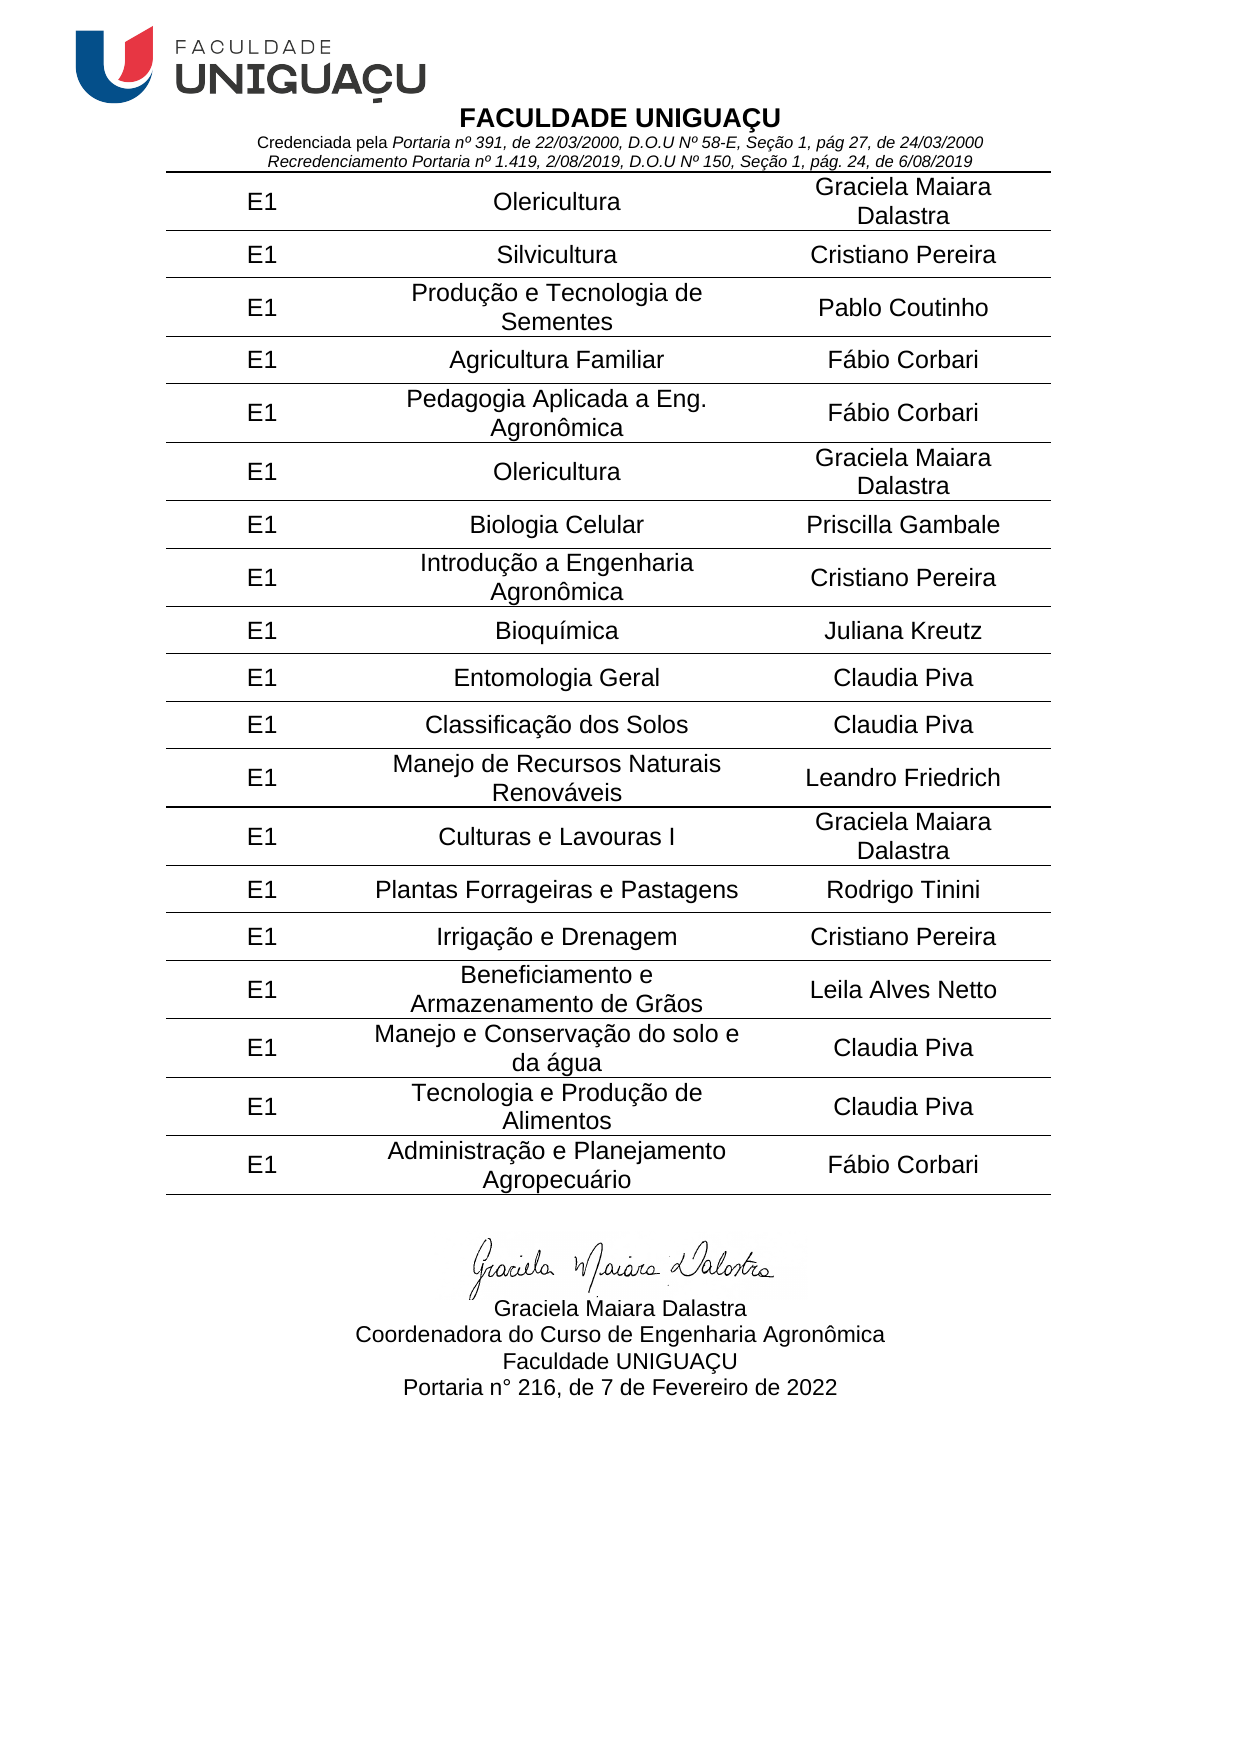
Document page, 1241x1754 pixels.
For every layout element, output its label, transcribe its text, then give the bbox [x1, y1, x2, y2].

table_cell E1 [166, 1078, 358, 1135]
table_cell Tecnologia e Produção de Alimentos [358, 1078, 756, 1135]
table_cell E1 [166, 384, 358, 442]
table_cell Pablo Coutinho [756, 278, 1051, 336]
table_cell Leandro Friedrich [756, 749, 1051, 806]
table_cell Manejo de Recursos Naturais Renováveis [358, 749, 756, 806]
table_cell Biologia Celular [358, 501, 756, 547]
table_cell Juliana Kreutz [756, 607, 1051, 653]
table_cell Produção e Tecnologia de Sementes [358, 278, 756, 336]
table_cell Cristiano Pereira [756, 913, 1051, 959]
table_cell Manejo e Conservação do solo e da água [358, 1019, 756, 1077]
table_cell Beneficiamento e Armazenamento de Grãos [358, 961, 756, 1018]
table_cell E1 [166, 702, 358, 748]
table_cell E1 [166, 866, 358, 912]
text Coordenadora do Curso de Engenharia Agronômica [177, 1321, 1063, 1348]
table_cell E1 [166, 443, 358, 500]
table_cell E1 [166, 173, 358, 230]
table_cell Irrigação e Drenagem [358, 913, 756, 959]
table_cell E1 [166, 808, 358, 865]
table_cell E1 [166, 654, 358, 701]
table_cell E1 [166, 607, 358, 653]
table_cell Claudia Piva [756, 702, 1051, 748]
table_cell Olericultura [358, 173, 756, 230]
table_cell Claudia Piva [756, 1078, 1051, 1135]
table_cell E1 [166, 1136, 358, 1194]
table_cell E1 [166, 278, 358, 336]
table_cell Claudia Piva [756, 654, 1051, 701]
table_cell Graciela Maiara Dalastra [756, 443, 1051, 500]
table_cell Entomologia Geral [358, 654, 756, 701]
table_cell Agricultura Familiar [358, 337, 756, 383]
table_cell Cristiano Pereira [756, 231, 1051, 277]
table_cell Olericultura [358, 443, 756, 500]
table_cell Introdução a Engenharia Agronômica [358, 549, 756, 606]
text Faculdade UNIGUAÇU [177, 1348, 1063, 1374]
table_cell Administração e Planejamento Agropecuário [358, 1136, 756, 1194]
table_cell Graciela Maiara Dalastra [756, 808, 1051, 865]
table_cell Claudia Piva [756, 1019, 1051, 1077]
table_cell Fábio Corbari [756, 337, 1051, 383]
table_cell E1 [166, 549, 358, 606]
table_cell E1 [166, 501, 358, 547]
table_cell Graciela Maiara Dalastra [756, 173, 1051, 230]
table_cell E1 [166, 961, 358, 1018]
text Portaria n° 216, de 7 de Fevereiro de 2022 [177, 1374, 1063, 1401]
table_cell Plantas Forrageiras e Pastagens [358, 866, 756, 912]
table_cell Pedagogia Aplicada a Eng. Agronômica [358, 384, 756, 442]
table_cell Bioquímica [358, 607, 756, 653]
table_cell E1 [166, 913, 358, 959]
table_cell Fábio Corbari [756, 1136, 1051, 1194]
table_cell Silvicultura [358, 231, 756, 277]
table_cell E1 [166, 749, 358, 806]
table_cell E1 [166, 231, 358, 277]
table_cell Classificação dos Solos [358, 702, 756, 748]
text Graciela Maiara Dalastra [177, 1295, 1063, 1321]
table_cell Leila Alves Netto [756, 961, 1051, 1018]
table_cell Rodrigo Tinini [756, 866, 1051, 912]
table_cell Cristiano Pereira [756, 549, 1051, 606]
table_cell E1 [166, 337, 358, 383]
table_cell Culturas e Lavouras I [358, 808, 756, 865]
table_cell E1 [166, 1019, 358, 1077]
picture [70, 18, 433, 109]
table_cell Fábio Corbari [756, 384, 1051, 442]
table_cell Priscilla Gambale [756, 501, 1051, 547]
